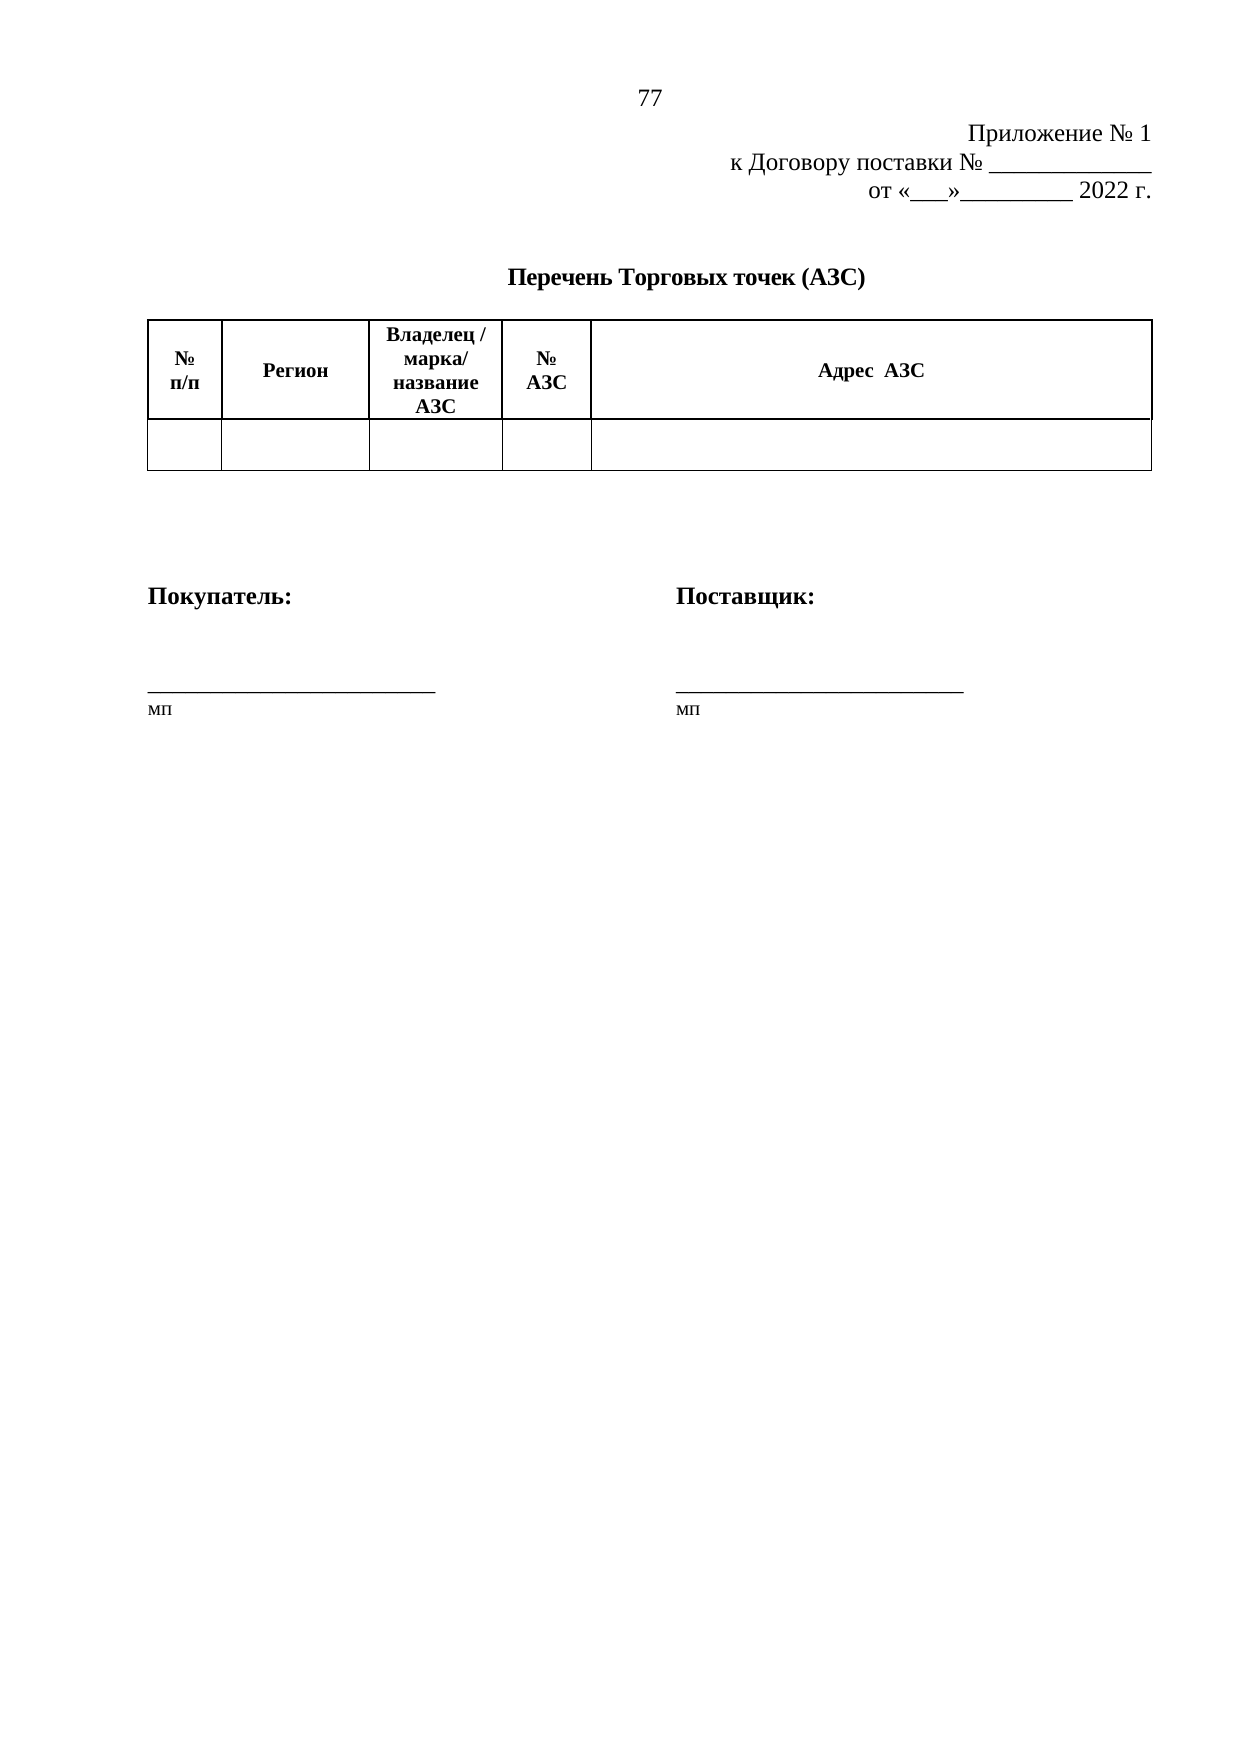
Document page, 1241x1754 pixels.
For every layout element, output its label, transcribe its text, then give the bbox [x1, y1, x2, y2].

text Перечень Торговых точек (АЗС) [148, 262, 1152, 291]
text к Договору поставки № _____________ [148, 147, 1152, 176]
table_header № АЗС [503, 321, 590, 418]
table_cell [592, 418, 1151, 469]
table_header Покупатель: _______________________ мп [136, 581, 664, 720]
text Приложение № 1 [148, 118, 1152, 147]
table_cell [148, 420, 221, 469]
table_header Регион [223, 321, 368, 418]
table_header № п/п [149, 321, 221, 418]
table_cell [222, 420, 369, 469]
table_cell [503, 420, 591, 469]
text от «___»_________ 2022 г. [148, 176, 1152, 204]
table_header Поставщик: _______________________ мп [665, 581, 1167, 720]
table_cell [370, 420, 502, 469]
table_header Владелец /марка/ название АЗС [370, 321, 501, 418]
table_header Адрес АЗС [592, 321, 1151, 418]
